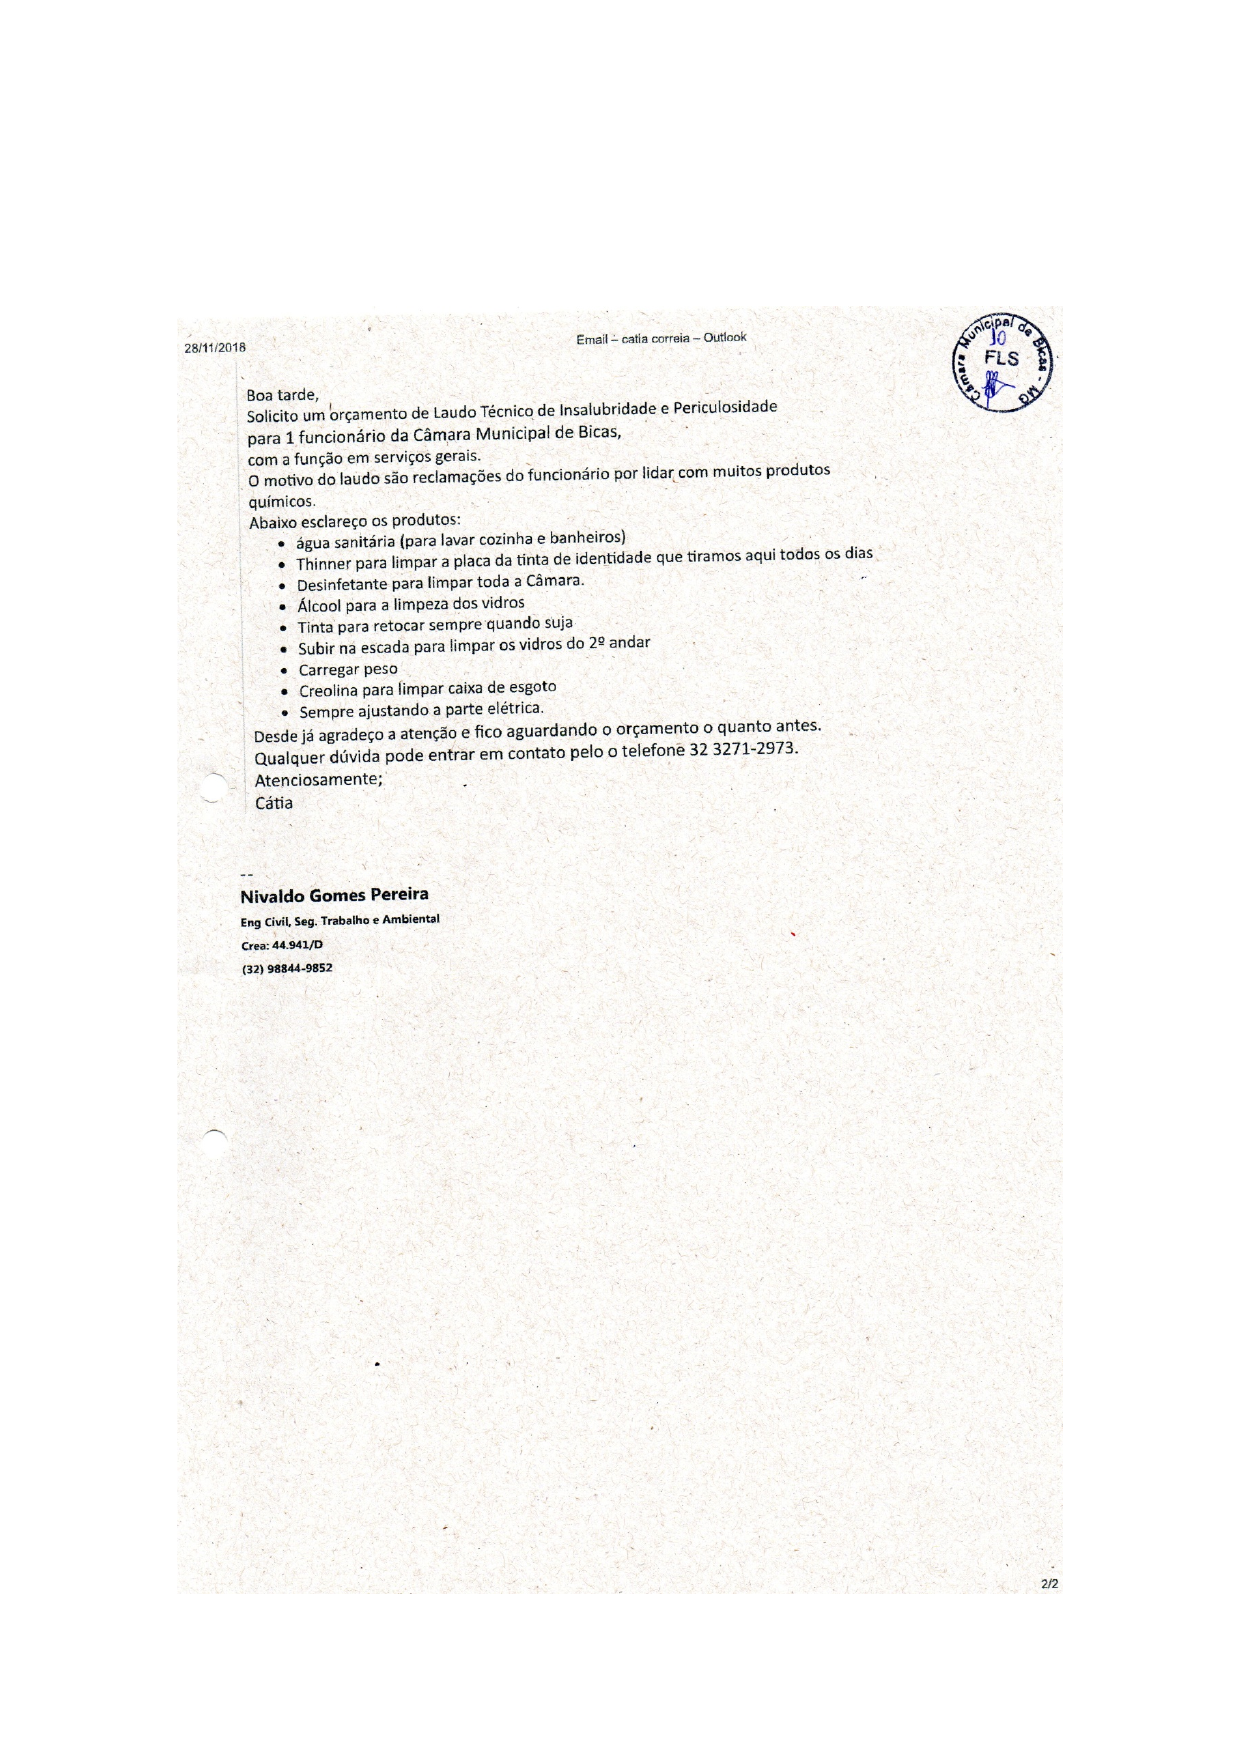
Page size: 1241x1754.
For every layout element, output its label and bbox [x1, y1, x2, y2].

picture [177, 306, 1063, 1594]
